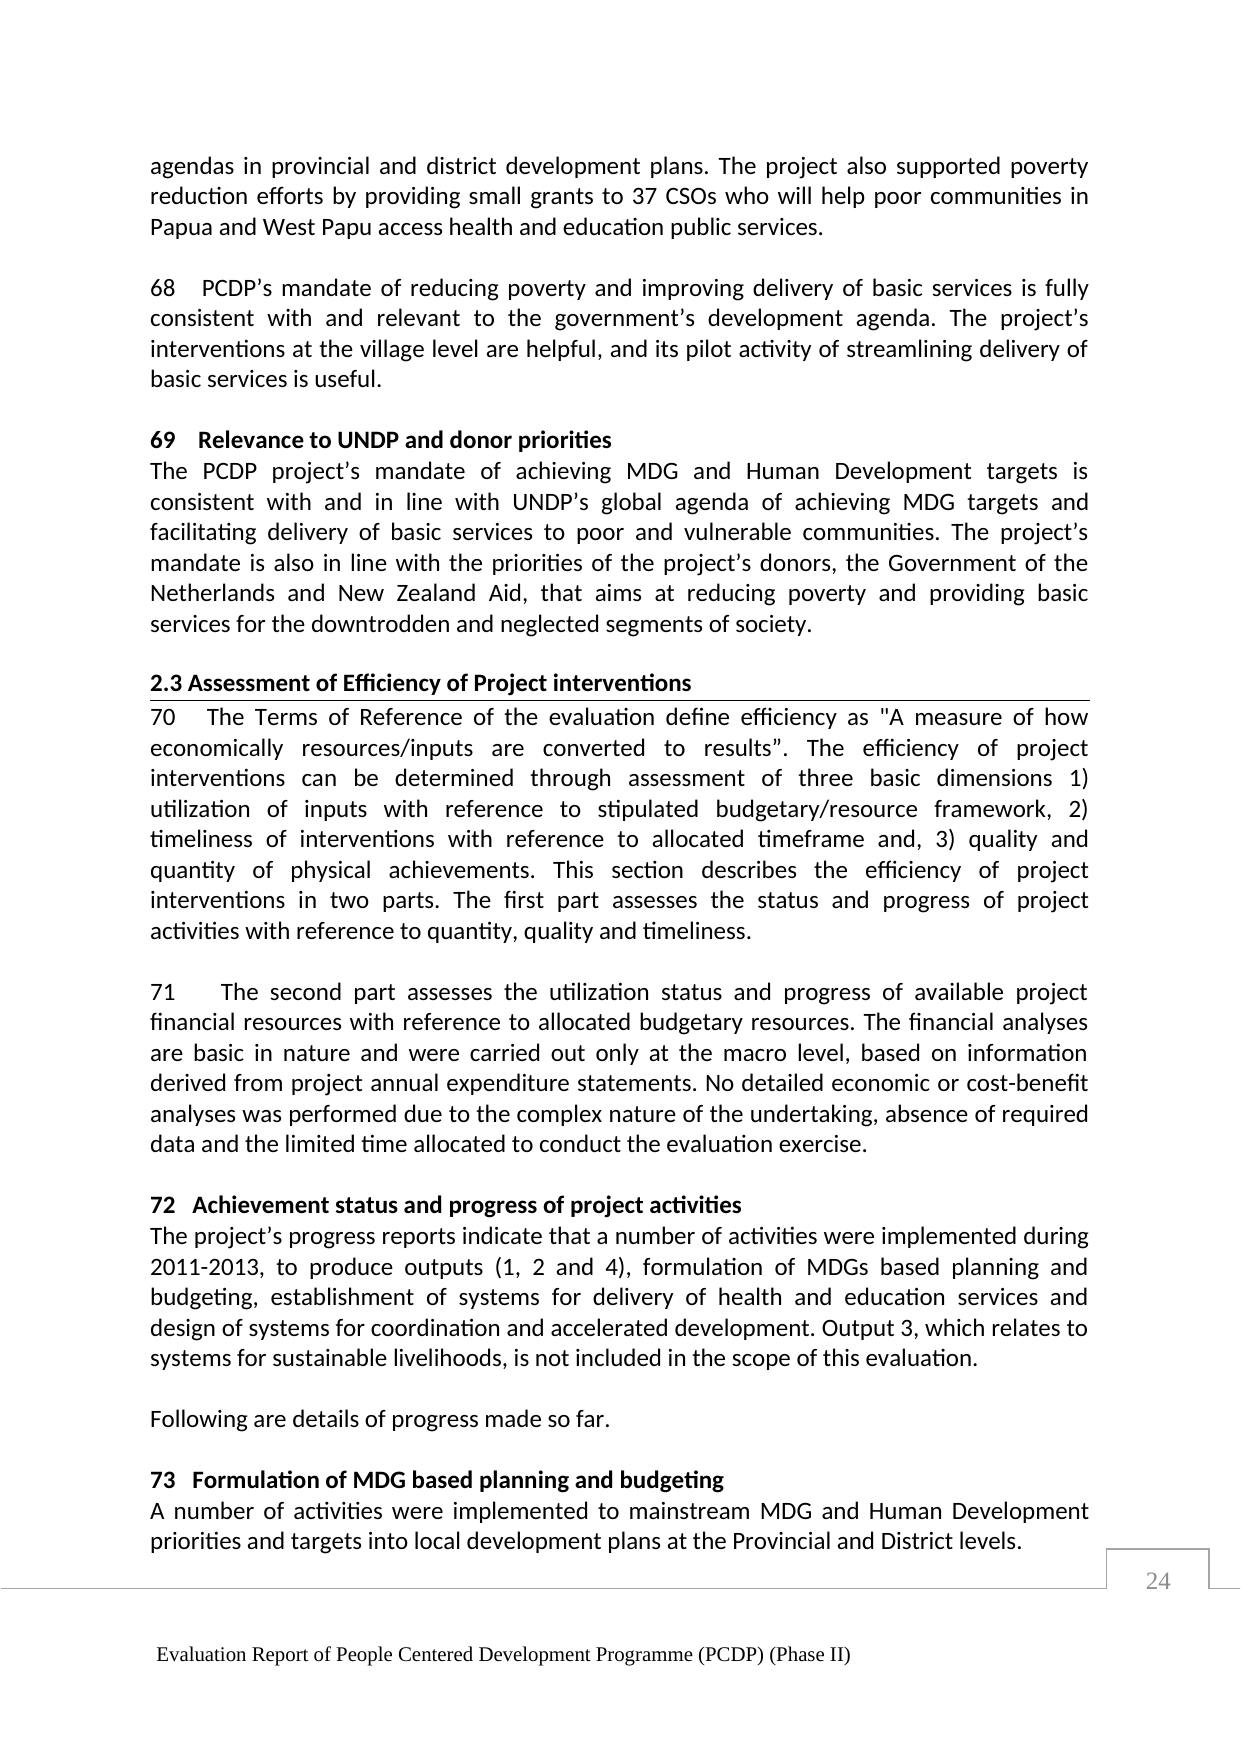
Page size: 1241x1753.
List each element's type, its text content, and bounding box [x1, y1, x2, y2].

text The PCDP project’s mandate of achieving MDG and Human Development targets is consistent with and in line with UNDP’s global agenda of achieving MDG targets and facilitating delivery of basic services to poor and vulnerable communities. The project’s mandate is also in line with the priorities of the project’s donors, the Government of the Netherlands and New Zealand Aid, that aims at reducing poverty and providing basic services for the downtrodden and neglected segments of society. [150, 455, 1090, 638]
text A number of activities were implemented to mainstream MDG and Human Development priorities and targets into local development plans at the Provincial and District levels. [150, 1495, 1090, 1556]
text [150, 150, 1090, 242]
text 71 The second part assesses the utilization status and progress of available project financial resources with reference to allocated budgetary resources. The financial analyses are basic in nature and were carried out only at the macro level, based on information derived from project annual expenditure statements. No detailed economic or cost-benefit analyses was performed due to the complex nature of the undertaking, absence of required data and the limited time allocated to conduct the evaluation exercise. [150, 976, 1090, 1159]
text The project’s progress reports indicate that a number of activities were implemented during 2011-2013, to produce outputs (1, 2 and 4), formulation of MDGs based planning and budgeting, establishment of systems for delivery of health and education services and design of systems for coordination and accelerated development. Output 3, which relates to systems for sustainable livelihoods, is not included in the scope of this evaluation. [150, 1220, 1090, 1373]
text 69 Relevance to UNDP and donor priorities [150, 425, 1090, 455]
text 73 Formulation of MDG based planning and budgeting [150, 1464, 1090, 1495]
text 2.3 Assessment of Efficiency of Project interventions [150, 667, 1090, 700]
text 68 PCDP’s mandate of reducing poverty and improving delivery of basic services is fully consistent with and relevant to the government’s development agenda. The project’s interventions at the village level are helpful, and its pilot activity of streamlining delivery of basic services is useful. [150, 272, 1090, 394]
text Following are details of progress made so far. [150, 1403, 1090, 1434]
text 70 The Terms of Reference of the evaluation define efficiency as "A measure of how economically resources/inputs are converted to results”. The efficiency of project interventions can be determined through assessment of three basic dimensions 1) utilization of inputs with reference to stipulated budgetary/resource framework, 2) timeliness of interventions with reference to allocated timeframe and, 3) quality and quantity of physical achievements. This section describes the efficiency of project interventions in two parts. The first part assesses the status and progress of project activities with reference to quantity, quality and timeliness. [150, 701, 1090, 945]
text 72 Achievement status and progress of project activities [150, 1189, 1090, 1220]
